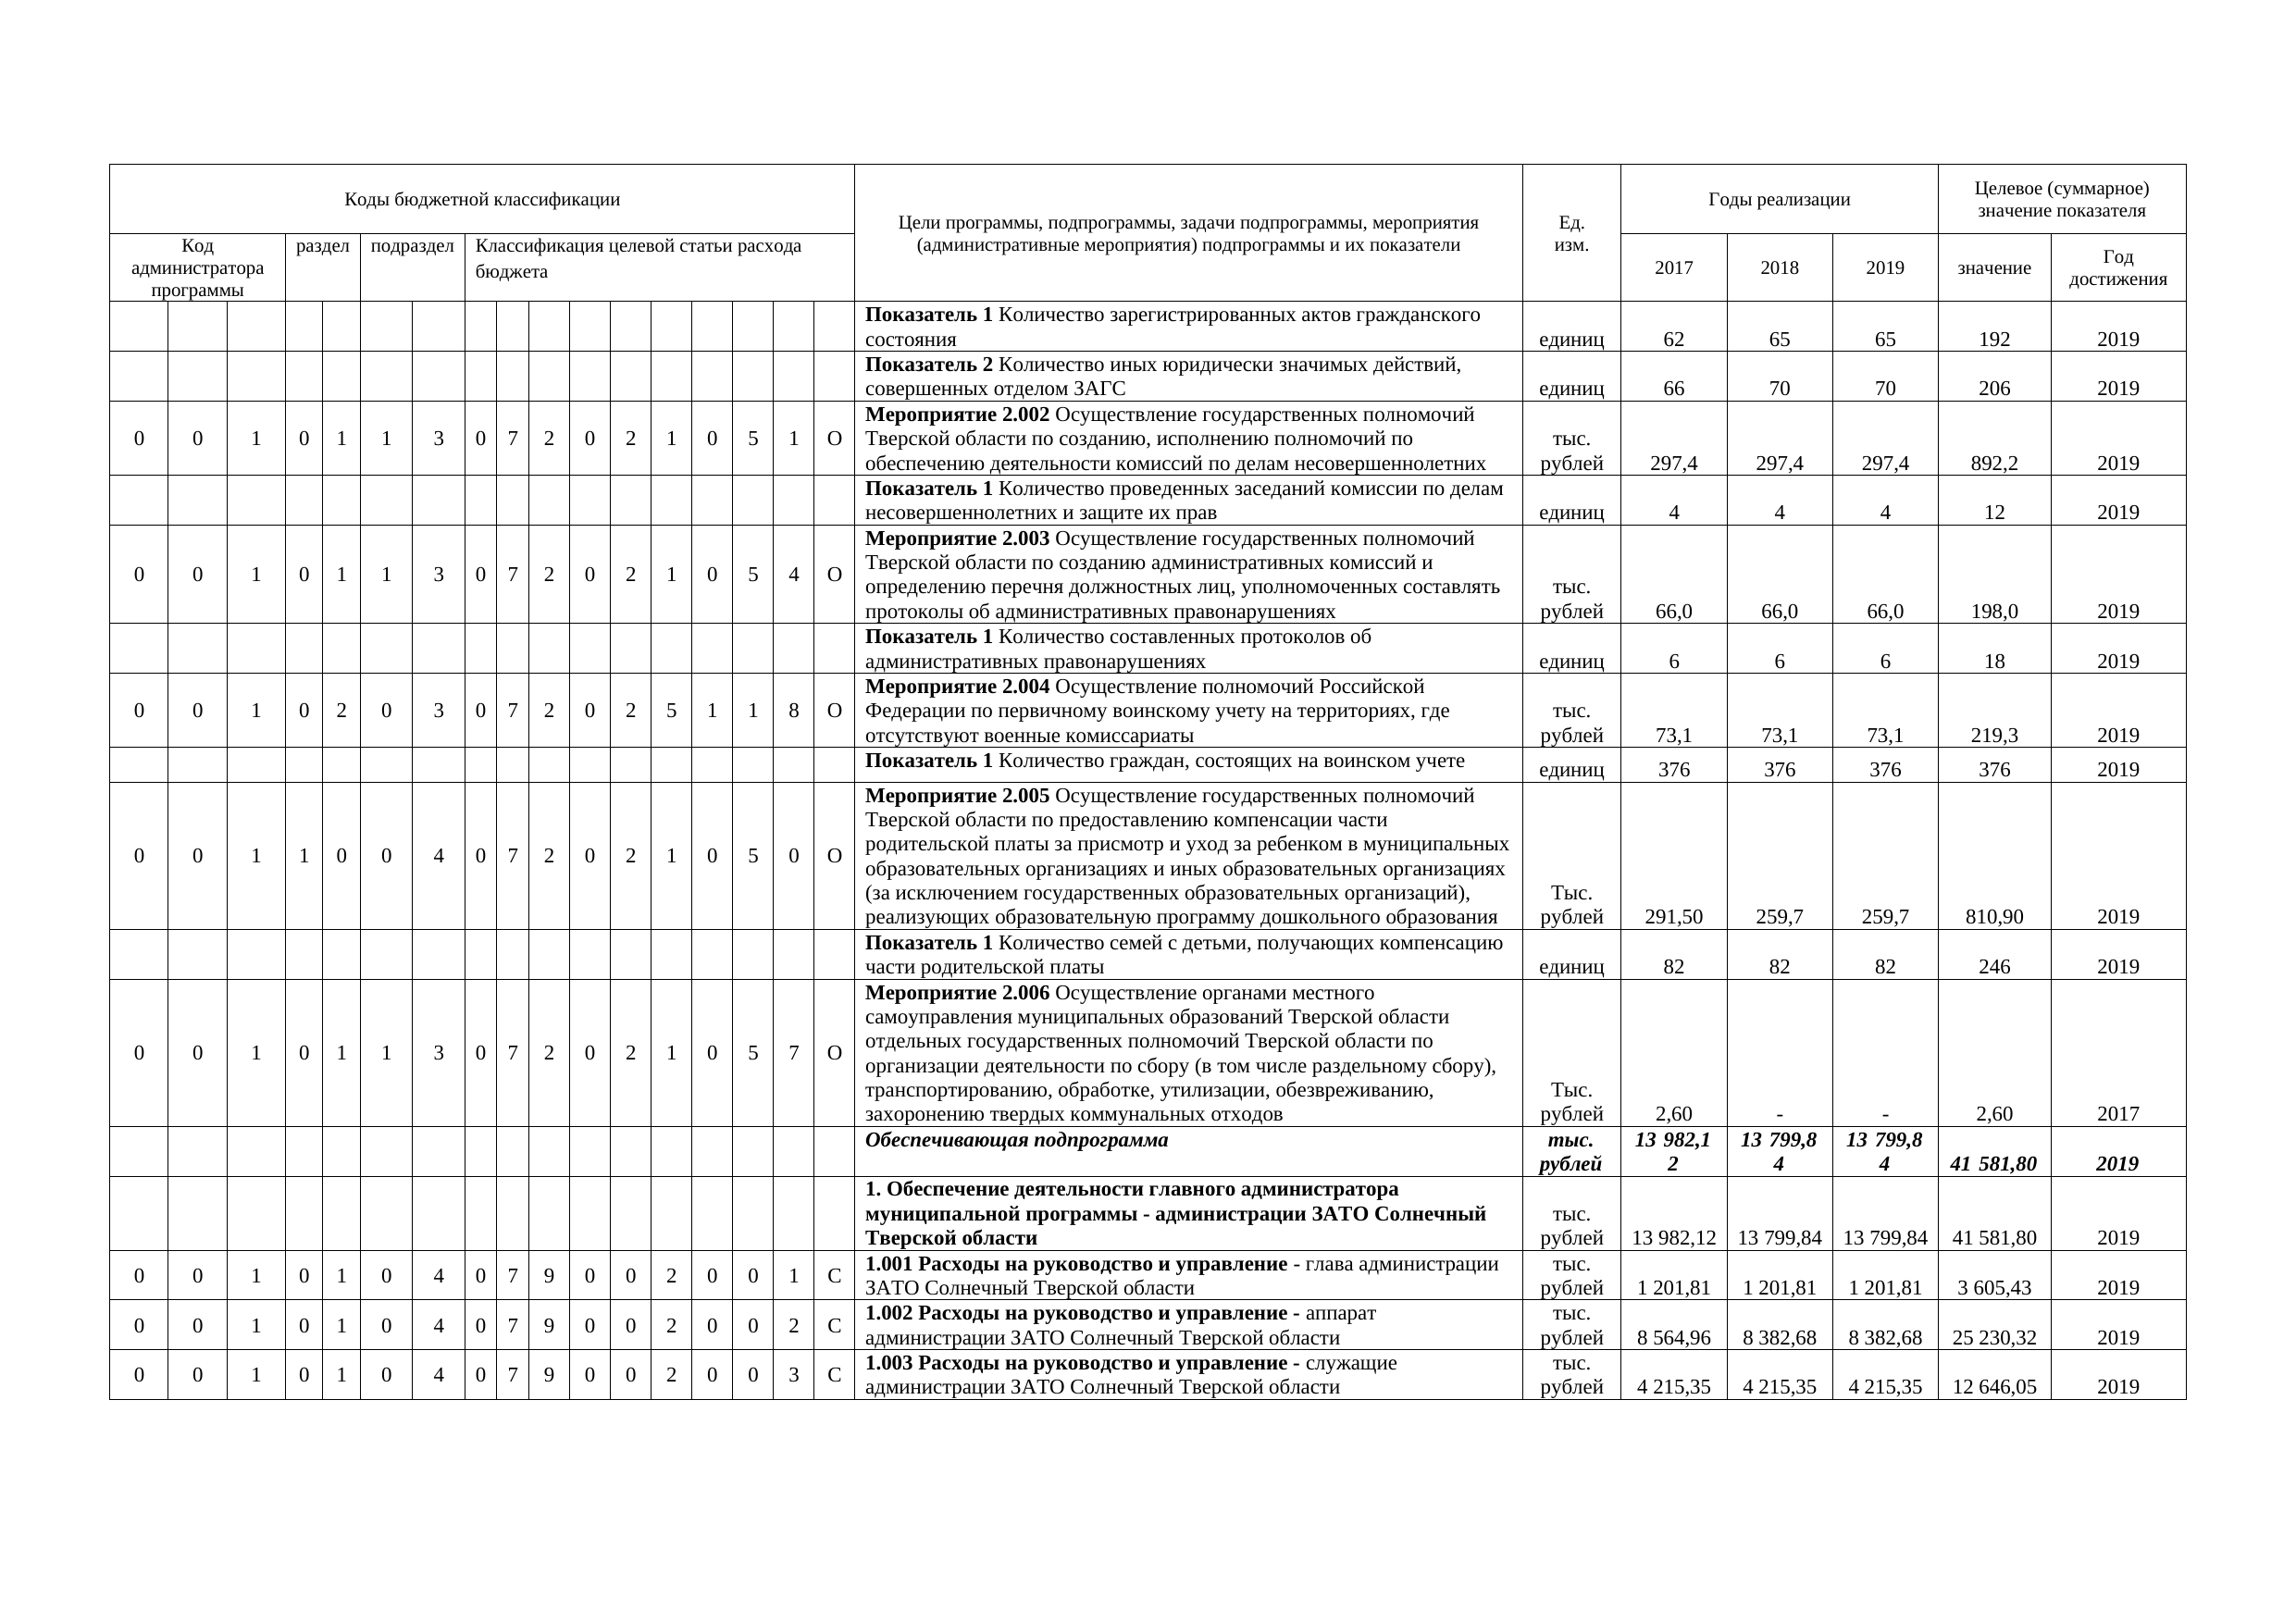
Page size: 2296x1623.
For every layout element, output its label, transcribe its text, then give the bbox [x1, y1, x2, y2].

table_cell [497, 1177, 528, 1250]
table_cell 0 [168, 526, 227, 623]
table_cell [361, 1177, 412, 1250]
table_cell 0 [570, 1300, 610, 1349]
table_cell 2 [611, 526, 651, 623]
table_cell [774, 1127, 813, 1176]
table_cell 1 [323, 980, 360, 1126]
table_cell [413, 1127, 465, 1176]
table_cell [570, 624, 610, 673]
table_cell [110, 1177, 168, 1250]
table_cell [652, 748, 691, 782]
table_cell [733, 302, 773, 351]
table_cell Тыс. рублей [1523, 783, 1620, 929]
table_cell 2 [774, 1300, 813, 1349]
table_cell С [814, 1350, 854, 1399]
table_cell [361, 1127, 412, 1176]
table_cell 0 [465, 783, 496, 929]
table_cell 0 [733, 1300, 773, 1349]
table_cell [497, 352, 528, 401]
table_cell [774, 302, 813, 351]
table_cell [611, 930, 651, 979]
table_cell [570, 1127, 610, 1176]
table_cell 2018 [1728, 234, 1832, 301]
table_cell [465, 352, 496, 401]
table_cell 0 [465, 1300, 496, 1349]
table_cell 13 799,84 [1833, 1177, 1938, 1250]
table_cell [168, 1127, 227, 1176]
table_cell 0 [570, 783, 610, 929]
table_cell Мероприятие 2.004 Осуществление полномочий Российской Федерации по первичному воинскому учету на территориях, где отсутствуют военные комиссариаты [855, 674, 1522, 747]
table_cell 0 [168, 783, 227, 929]
table_cell единиц [1523, 624, 1620, 673]
table_cell 5 [733, 402, 773, 475]
table_cell [529, 1127, 569, 1176]
table_cell 0 [692, 1350, 732, 1399]
table_cell - [1728, 980, 1832, 1126]
table_cell Год достижения [2052, 234, 2186, 301]
table_cell 219,3 [1939, 674, 2051, 747]
table_cell 0 [465, 674, 496, 747]
table_cell 0 [465, 1350, 496, 1399]
table_cell [323, 1177, 360, 1250]
table_cell 73,1 [1833, 674, 1938, 747]
table_cell 65 [1728, 302, 1832, 351]
table_cell 4 215,35 [1728, 1350, 1832, 1399]
table_cell 376 [1621, 748, 1727, 782]
table_cell [497, 1127, 528, 1176]
table_cell 810,90 [1939, 783, 2051, 929]
table_cell [413, 748, 465, 782]
table_cell [323, 930, 360, 979]
table_cell 2019 [2052, 1350, 2186, 1399]
table_cell 1 [692, 674, 732, 747]
table_cell 1 [733, 674, 773, 747]
table_cell [323, 1127, 360, 1176]
table_cell 4 215,35 [1833, 1350, 1938, 1399]
table_cell [413, 1177, 465, 1250]
table_cell [168, 302, 227, 351]
table_cell [413, 352, 465, 401]
table_cell [814, 624, 854, 673]
table_cell [110, 476, 168, 525]
table_cell 4 [1833, 476, 1938, 525]
table_cell [570, 1177, 610, 1250]
table_cell 0 [286, 980, 322, 1126]
table_cell 70 [1728, 352, 1832, 401]
table_cell тыс. рублей [1523, 526, 1620, 623]
table_cell Показатель 1 Количество зарегистрированных актов гражданского состояния [855, 302, 1522, 351]
table_cell 66,0 [1621, 526, 1727, 623]
table_cell тыс. рублей [1523, 1127, 1620, 1176]
table_cell 1 [228, 1350, 285, 1399]
table_cell [733, 352, 773, 401]
table_cell [110, 352, 168, 401]
table_cell 0 [168, 402, 227, 475]
table_cell [570, 302, 610, 351]
table_cell 82 [1728, 930, 1832, 979]
table_cell 0 [168, 1350, 227, 1399]
table_cell 0 [110, 1350, 168, 1399]
table_cell [692, 302, 732, 351]
table_cell [168, 476, 227, 525]
table_cell 66,0 [1833, 526, 1938, 623]
table_cell 1 [774, 1251, 813, 1299]
table_cell 2 [529, 402, 569, 475]
table_cell 376 [1833, 748, 1938, 782]
table_cell 2019 [2052, 783, 2186, 929]
table_cell единиц [1523, 352, 1620, 401]
table_cell 4 [413, 783, 465, 929]
table_cell 2019 [2052, 930, 2186, 979]
table_cell 0 [361, 783, 412, 929]
table_cell 5 [733, 980, 773, 1126]
table_cell [733, 624, 773, 673]
table_cell 4 [413, 1300, 465, 1349]
table_cell 2017 [1621, 234, 1727, 301]
table_cell 2 [611, 980, 651, 1126]
table_cell [611, 1127, 651, 1176]
table_cell 12 [1939, 476, 2051, 525]
table_cell 1 [228, 980, 285, 1126]
table_cell 0 [692, 783, 732, 929]
table_cell 1 [652, 980, 691, 1126]
table_cell 66,0 [1728, 526, 1832, 623]
table_cell [323, 624, 360, 673]
table_cell [692, 1177, 732, 1250]
table_cell [692, 1127, 732, 1176]
table_cell Мероприятие 2.002 Осуществление государственных полномочий Тверской области по созданию, исполнению полномочий по обеспечению деятельности комиссий по делам несовершеннолетних [855, 402, 1522, 475]
table_cell 0 [611, 1350, 651, 1399]
table_cell 206 [1939, 352, 2051, 401]
table_cell 1 [323, 1300, 360, 1349]
table_cell 7 [497, 402, 528, 475]
table_cell [168, 748, 227, 782]
table_cell 13 799,84 [1833, 1127, 1938, 1176]
table_cell единиц [1523, 930, 1620, 979]
table_cell подраздел [361, 234, 465, 301]
table_cell [529, 748, 569, 782]
table_cell 1 [361, 980, 412, 1126]
table_cell [361, 930, 412, 979]
table_cell 0 [465, 526, 496, 623]
table_cell [774, 352, 813, 401]
table_cell [228, 302, 285, 351]
table_cell 192 [1939, 302, 2051, 351]
table_cell [774, 930, 813, 979]
table_cell 3 605,43 [1939, 1251, 2051, 1299]
table_header Коды бюджетной классификации [110, 165, 854, 233]
table_cell 7 [497, 1350, 528, 1399]
table_cell 0 [570, 674, 610, 747]
table_cell [228, 930, 285, 979]
table_cell 0 [110, 674, 168, 747]
table_cell 73,1 [1621, 674, 1727, 747]
table_cell Код администратора программы [110, 234, 285, 301]
table_cell 5 [733, 783, 773, 929]
table_cell [652, 930, 691, 979]
table_cell 0 [692, 402, 732, 475]
table_cell Показатель 1 Количество составленных протоколов об административных правонарушениях [855, 624, 1522, 673]
table_cell 1. Обеспечение деятельности главного администратора муниципальной программы - администрации ЗАТО Солнечный Тверской области [855, 1177, 1522, 1250]
table_cell 3 [774, 1350, 813, 1399]
table_cell [733, 748, 773, 782]
table_cell [529, 624, 569, 673]
table_cell [110, 1127, 168, 1176]
table_cell 0 [733, 1251, 773, 1299]
table_cell 6 [1728, 624, 1832, 673]
table_cell 0 [733, 1350, 773, 1399]
table_cell 2019 [2052, 674, 2186, 747]
table_cell [611, 1177, 651, 1250]
table_cell [286, 624, 322, 673]
table_cell 0 [465, 1251, 496, 1299]
table_cell [323, 748, 360, 782]
table_cell 0 [465, 980, 496, 1126]
table_cell 2 [529, 783, 569, 929]
table_cell 1 201,81 [1621, 1251, 1727, 1299]
table_cell [692, 748, 732, 782]
table_cell [733, 1177, 773, 1250]
table_cell 2 [611, 783, 651, 929]
table_cell 1 [228, 402, 285, 475]
table_cell 7 [497, 526, 528, 623]
table_cell 0 [611, 1300, 651, 1349]
table_cell 1 [652, 783, 691, 929]
table_cell [497, 748, 528, 782]
table_header Цели программы, подпрограммы, задачи подпрограммы, мероприятия (административные мероприятия) подпрограммы и их показатели [855, 165, 1522, 301]
table_cell [497, 476, 528, 525]
table_cell Показатель 1 Количество проведенных заседаний комиссии по делам несовершеннолетних и защите их прав [855, 476, 1522, 525]
table_cell тыс. рублей [1523, 1300, 1620, 1349]
table_cell [110, 302, 168, 351]
table_cell 1 [361, 526, 412, 623]
table_cell Показатель 2 Количество иных юридически значимых действий, совершенных отделом ЗАГС [855, 352, 1522, 401]
table_cell [465, 1127, 496, 1176]
table_cell [110, 624, 168, 673]
table_cell 12 646,05 [1939, 1350, 2051, 1399]
table_cell 4 [1728, 476, 1832, 525]
table_cell 13 982,12 [1621, 1177, 1727, 1250]
table_cell 1 [228, 1251, 285, 1299]
table_cell 1 [228, 1300, 285, 1349]
table_cell Обеспечивающая подпрограмма [855, 1127, 1522, 1176]
table_cell [652, 1127, 691, 1176]
table_cell [497, 624, 528, 673]
table_cell [228, 1127, 285, 1176]
table_cell 1 [323, 526, 360, 623]
table_cell 82 [1833, 930, 1938, 979]
table_cell [465, 302, 496, 351]
table_cell 0 [168, 980, 227, 1126]
table_cell тыс. рублей [1523, 1350, 1620, 1399]
table_cell [286, 476, 322, 525]
table_cell 41 581,80 [1939, 1177, 2051, 1250]
table_cell [814, 476, 854, 525]
table_cell Показатель 1 Количество семей с детьми, получающих компенсацию части родительской платы [855, 930, 1522, 979]
table_cell 198,0 [1939, 526, 2051, 623]
table_cell 2 [529, 674, 569, 747]
table_cell 82 [1621, 930, 1727, 979]
table_cell 7 [497, 783, 528, 929]
table_cell [413, 624, 465, 673]
table_cell 0 [286, 402, 322, 475]
table_cell [361, 748, 412, 782]
table_cell тыс. рублей [1523, 674, 1620, 747]
table_cell [286, 748, 322, 782]
table_cell 246 [1939, 930, 2051, 979]
table_cell О [814, 402, 854, 475]
table_cell 1 [228, 526, 285, 623]
table_cell [529, 476, 569, 525]
table_cell [286, 302, 322, 351]
table_cell 0 [286, 1300, 322, 1349]
table_cell тыс. рублей [1523, 402, 1620, 475]
table_cell [529, 302, 569, 351]
table_cell [286, 1177, 322, 1250]
table_cell С [814, 1300, 854, 1349]
table_cell [286, 1127, 322, 1176]
table_cell 70 [1833, 352, 1938, 401]
table_cell [228, 476, 285, 525]
table_cell [413, 302, 465, 351]
table_cell 0 [168, 674, 227, 747]
table_cell 2 [529, 980, 569, 1126]
table_cell [228, 748, 285, 782]
table_cell 0 [286, 674, 322, 747]
table_cell [774, 476, 813, 525]
table_cell 2,60 [1939, 980, 2051, 1126]
table_cell 2019 [1833, 234, 1938, 301]
table_cell [110, 748, 168, 782]
table_cell Мероприятие 2.005 Осуществление государственных полномочий Тверской области по предоставлению компенсации части родительской платы за присмотр и уход за ребенком в муниципальных образовательных организациях и иных образовательных организациях (за исключением государственных образовательных организаций), реализующих образовательную программу дошкольного образования [855, 783, 1522, 929]
table_cell [110, 930, 168, 979]
table_cell 2 [652, 1350, 691, 1399]
table_cell единиц [1523, 476, 1620, 525]
table_cell [652, 302, 691, 351]
table_cell тыс. рублей [1523, 1251, 1620, 1299]
table_cell [774, 748, 813, 782]
table_cell 2,60 [1621, 980, 1727, 1126]
table_cell 0 [110, 1300, 168, 1349]
table_cell 1 [361, 402, 412, 475]
table_cell 4 [774, 526, 813, 623]
table_cell 25 230,32 [1939, 1300, 2051, 1349]
table_cell значение [1939, 234, 2051, 301]
table_cell Мероприятие 2.003 Осуществление государственных полномочий Тверской области по созданию административных комиссий и определению перечня должностных лиц, уполномоченных составлять протоколы об административных правонарушениях [855, 526, 1522, 623]
table_cell [413, 930, 465, 979]
table_cell 2019 [2052, 302, 2186, 351]
table_cell [814, 1127, 854, 1176]
table_cell 2 [652, 1300, 691, 1349]
table_cell 7 [497, 1300, 528, 1349]
table_cell 1 [286, 783, 322, 929]
table_cell 62 [1621, 302, 1727, 351]
table_cell 1 [323, 402, 360, 475]
table_cell 0 [570, 402, 610, 475]
table_cell единиц [1523, 302, 1620, 351]
table_cell 0 [168, 1300, 227, 1349]
table_cell 0 [692, 526, 732, 623]
table_cell 0 [286, 1350, 322, 1399]
table_cell 4 215,35 [1621, 1350, 1727, 1399]
table_cell [692, 476, 732, 525]
table_cell 2 [611, 402, 651, 475]
table_cell 0 [570, 980, 610, 1126]
table_cell [611, 748, 651, 782]
table_cell [323, 352, 360, 401]
table_cell [529, 930, 569, 979]
table_cell 2019 [2052, 1127, 2186, 1176]
table_cell 18 [1939, 624, 2051, 673]
table_cell Классификация целевой статьи расхода бюджета [465, 234, 854, 301]
table_cell 2019 [2052, 352, 2186, 401]
table_cell 9 [529, 1350, 569, 1399]
table_cell 297,4 [1621, 402, 1727, 475]
table_cell [774, 624, 813, 673]
table_cell 1.001 Расходы на руководство и управление - глава администрации ЗАТО Солнечный Тверской области [855, 1251, 1522, 1299]
table_cell 0 [323, 783, 360, 929]
table_cell [652, 352, 691, 401]
table_cell [168, 1177, 227, 1250]
table_cell [814, 352, 854, 401]
table_cell 2017 [2052, 980, 2186, 1126]
table_cell [529, 352, 569, 401]
table_cell [733, 1127, 773, 1176]
table_cell [692, 930, 732, 979]
table_cell [692, 352, 732, 401]
table_cell [814, 930, 854, 979]
table_cell [228, 624, 285, 673]
table_cell 4 [413, 1251, 465, 1299]
table_cell 8 [774, 674, 813, 747]
table_cell 291,50 [1621, 783, 1727, 929]
table_cell 259,7 [1833, 783, 1938, 929]
table_cell [611, 352, 651, 401]
table_cell 2019 [2052, 624, 2186, 673]
table_cell 1 [323, 1350, 360, 1399]
table_cell 0 [110, 526, 168, 623]
table_cell С [814, 1251, 854, 1299]
table_cell [465, 1177, 496, 1250]
table_cell 5 [652, 674, 691, 747]
table_cell 5 [733, 526, 773, 623]
table_cell [168, 624, 227, 673]
table_cell 6 [1621, 624, 1727, 673]
table_cell [323, 302, 360, 351]
table_cell 0 [361, 1300, 412, 1349]
table_cell 376 [1728, 748, 1832, 782]
table_cell 259,7 [1728, 783, 1832, 929]
table_cell 0 [110, 980, 168, 1126]
table_cell [814, 748, 854, 782]
table_cell 2 [652, 1251, 691, 1299]
table_cell 13 799,84 [1728, 1127, 1832, 1176]
table_cell 13 982,12 [1621, 1127, 1727, 1176]
table_cell [611, 476, 651, 525]
table_cell 2 [323, 674, 360, 747]
table_cell Тыс. рублей [1523, 980, 1620, 1126]
table_cell [529, 1177, 569, 1250]
table_cell [611, 624, 651, 673]
table_cell 0 [361, 1251, 412, 1299]
table_cell 1 [228, 674, 285, 747]
table_cell [570, 930, 610, 979]
table_cell 1 201,81 [1728, 1251, 1832, 1299]
table_cell [814, 302, 854, 351]
table_cell [570, 352, 610, 401]
table_cell 2 [611, 674, 651, 747]
table_cell 7 [497, 1251, 528, 1299]
table_cell [168, 930, 227, 979]
table_cell 2019 [2052, 526, 2186, 623]
table_cell 65 [1833, 302, 1938, 351]
table_cell 0 [611, 1251, 651, 1299]
table_cell 7 [774, 980, 813, 1126]
table_cell [692, 624, 732, 673]
table_cell 0 [168, 1251, 227, 1299]
table_cell 1 [323, 1251, 360, 1299]
table_cell [168, 352, 227, 401]
table_cell 0 [692, 1300, 732, 1349]
table_cell раздел [286, 234, 360, 301]
table_cell 8 382,68 [1833, 1300, 1938, 1349]
table_cell 1 [774, 402, 813, 475]
table_cell [652, 624, 691, 673]
table_cell 41 581,80 [1939, 1127, 2051, 1176]
table_cell [570, 476, 610, 525]
table_cell 13 799,84 [1728, 1177, 1832, 1250]
table_cell [497, 930, 528, 979]
table_cell 7 [497, 674, 528, 747]
table_cell 2 [529, 526, 569, 623]
table_cell единиц [1523, 748, 1620, 782]
table_cell [286, 930, 322, 979]
table_cell 2019 [2052, 1251, 2186, 1299]
table_cell 66 [1621, 352, 1727, 401]
table_cell - [1833, 980, 1938, 1126]
table_header Ед. изм. [1523, 165, 1620, 301]
table_cell [570, 748, 610, 782]
table_cell О [814, 783, 854, 929]
table_cell [465, 624, 496, 673]
table_cell 8 564,96 [1621, 1300, 1727, 1349]
table_cell 0 [774, 783, 813, 929]
table_cell 0 [361, 674, 412, 747]
table_cell 1 [228, 783, 285, 929]
table_cell 0 [692, 1251, 732, 1299]
table_cell 0 [110, 402, 168, 475]
table_cell 0 [570, 1350, 610, 1399]
table_cell [361, 352, 412, 401]
table_cell 1 [652, 526, 691, 623]
table_cell [611, 302, 651, 351]
table_cell О [814, 980, 854, 1126]
table_cell [228, 1177, 285, 1250]
table_cell [733, 476, 773, 525]
table_cell 2019 [2052, 476, 2186, 525]
table_cell 6 [1833, 624, 1938, 673]
table_cell [652, 476, 691, 525]
table_cell [323, 476, 360, 525]
table_cell 8 382,68 [1728, 1300, 1832, 1349]
table_cell 297,4 [1833, 402, 1938, 475]
table_cell 73,1 [1728, 674, 1832, 747]
table_cell 2019 [2052, 1300, 2186, 1349]
table_cell 7 [497, 980, 528, 1126]
table_cell 297,4 [1728, 402, 1832, 475]
table_cell 2019 [2052, 402, 2186, 475]
table_cell [497, 302, 528, 351]
table_cell 0 [286, 526, 322, 623]
table_cell 1.003 Расходы на руководство и управление - служащие администрации ЗАТО Солнечный Тверской области [855, 1350, 1522, 1399]
table_cell О [814, 674, 854, 747]
table_cell [774, 1177, 813, 1250]
table_cell 0 [110, 1251, 168, 1299]
table_cell 0 [465, 402, 496, 475]
table_cell 2019 [2052, 748, 2186, 782]
table_cell 0 [286, 1251, 322, 1299]
table_cell [652, 1177, 691, 1250]
table_cell [286, 352, 322, 401]
table_cell 9 [529, 1300, 569, 1349]
table_cell 3 [413, 526, 465, 623]
table_cell 1 [652, 402, 691, 475]
table_cell 4 [1621, 476, 1727, 525]
table_cell 3 [413, 674, 465, 747]
table_cell [733, 930, 773, 979]
table_cell 0 [570, 1251, 610, 1299]
table_cell 376 [1939, 748, 2051, 782]
table_cell 9 [529, 1251, 569, 1299]
table_cell [228, 352, 285, 401]
table_cell [413, 476, 465, 525]
table_cell 1.002 Расходы на руководство и управление - аппарат администрации ЗАТО Солнечный Тверской области [855, 1300, 1522, 1349]
table_header Годы реализации [1621, 165, 1938, 233]
table_cell [465, 748, 496, 782]
table_cell 4 [413, 1350, 465, 1399]
table_cell 2019 [2052, 1177, 2186, 1250]
table_cell 3 [413, 980, 465, 1126]
table_cell [465, 476, 496, 525]
table_cell [361, 476, 412, 525]
table_cell 3 [413, 402, 465, 475]
table_cell 0 [570, 526, 610, 623]
table_cell [465, 930, 496, 979]
table_cell тыс. рублей [1523, 1177, 1620, 1250]
table_header Целевое (суммарное) значение показателя [1939, 165, 2186, 233]
table_cell [361, 624, 412, 673]
table_cell Мероприятие 2.006 Осуществление органами местного самоуправления муниципальных образований Тверской области отдельных государственных полномочий Тверской области по организации деятельности по сбору (в том числе раздельному сбору), транспортированию, обработке, утилизации, обезвреживанию, захоронению твердых коммунальных отходов [855, 980, 1522, 1126]
table_cell Показатель 1 Количество граждан, состоящих на воинском учете [855, 748, 1522, 782]
table_cell [361, 302, 412, 351]
table_cell 0 [110, 783, 168, 929]
table_cell [814, 1177, 854, 1250]
table_cell 1 201,81 [1833, 1251, 1938, 1299]
table_cell 892,2 [1939, 402, 2051, 475]
table_cell 0 [692, 980, 732, 1126]
table_cell О [814, 526, 854, 623]
table_cell 0 [361, 1350, 412, 1399]
